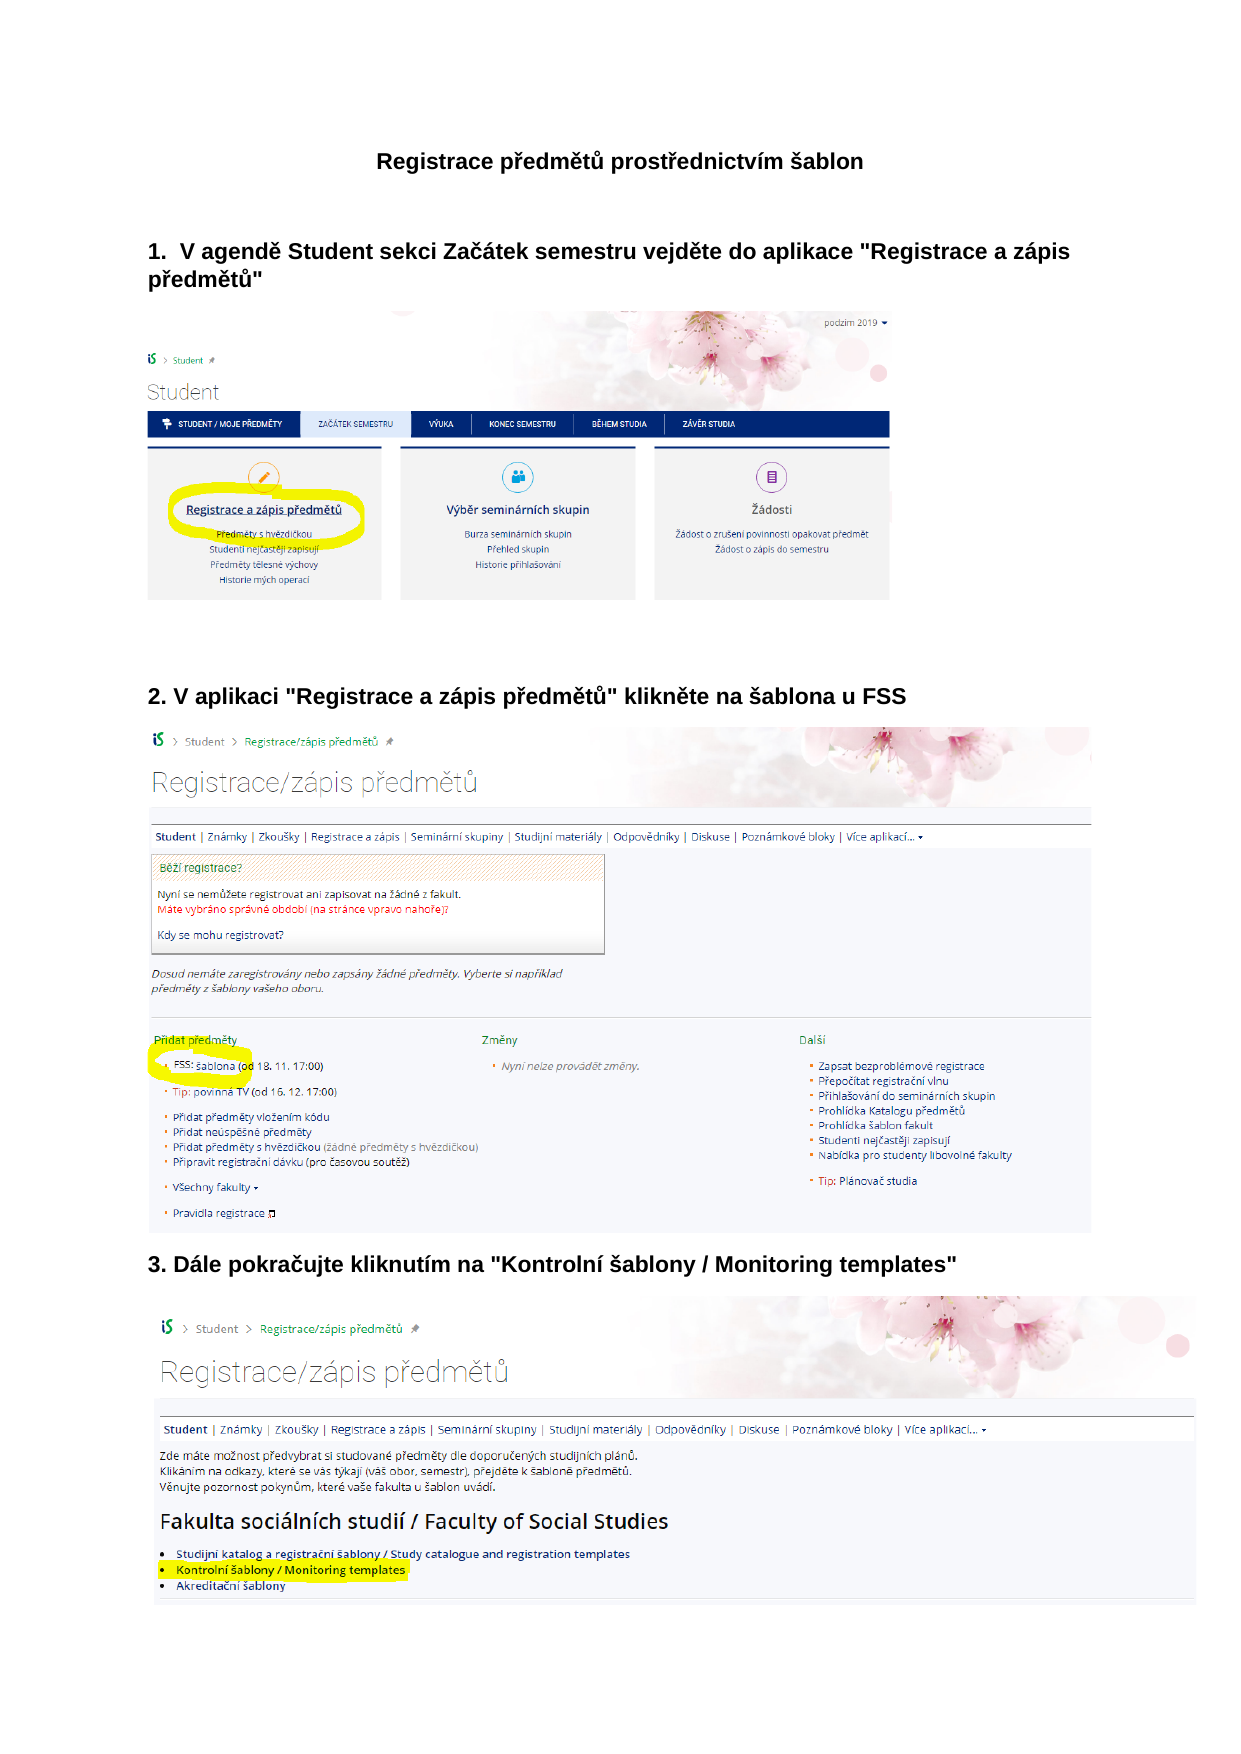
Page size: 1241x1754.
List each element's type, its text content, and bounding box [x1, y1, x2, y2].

picture [147, 1296, 1197, 1605]
text 2. V aplikaci "Registrace a zápis předmětů" klikněte na šablona u FSS [148, 683, 1093, 709]
picture [147, 311, 893, 664]
picture [147, 727, 1092, 1233]
text 1. V agendě Student sekci Začátek semestru vejděte do aplikace "Registrace a zápis předmětů" [148, 238, 1093, 293]
text 3. Dále pokračujte kliknutím na "Kontrolní šablony / Monitoring templates" [148, 1251, 1093, 1278]
text Registrace předmětů prostřednictvím šablon [148, 148, 1093, 174]
